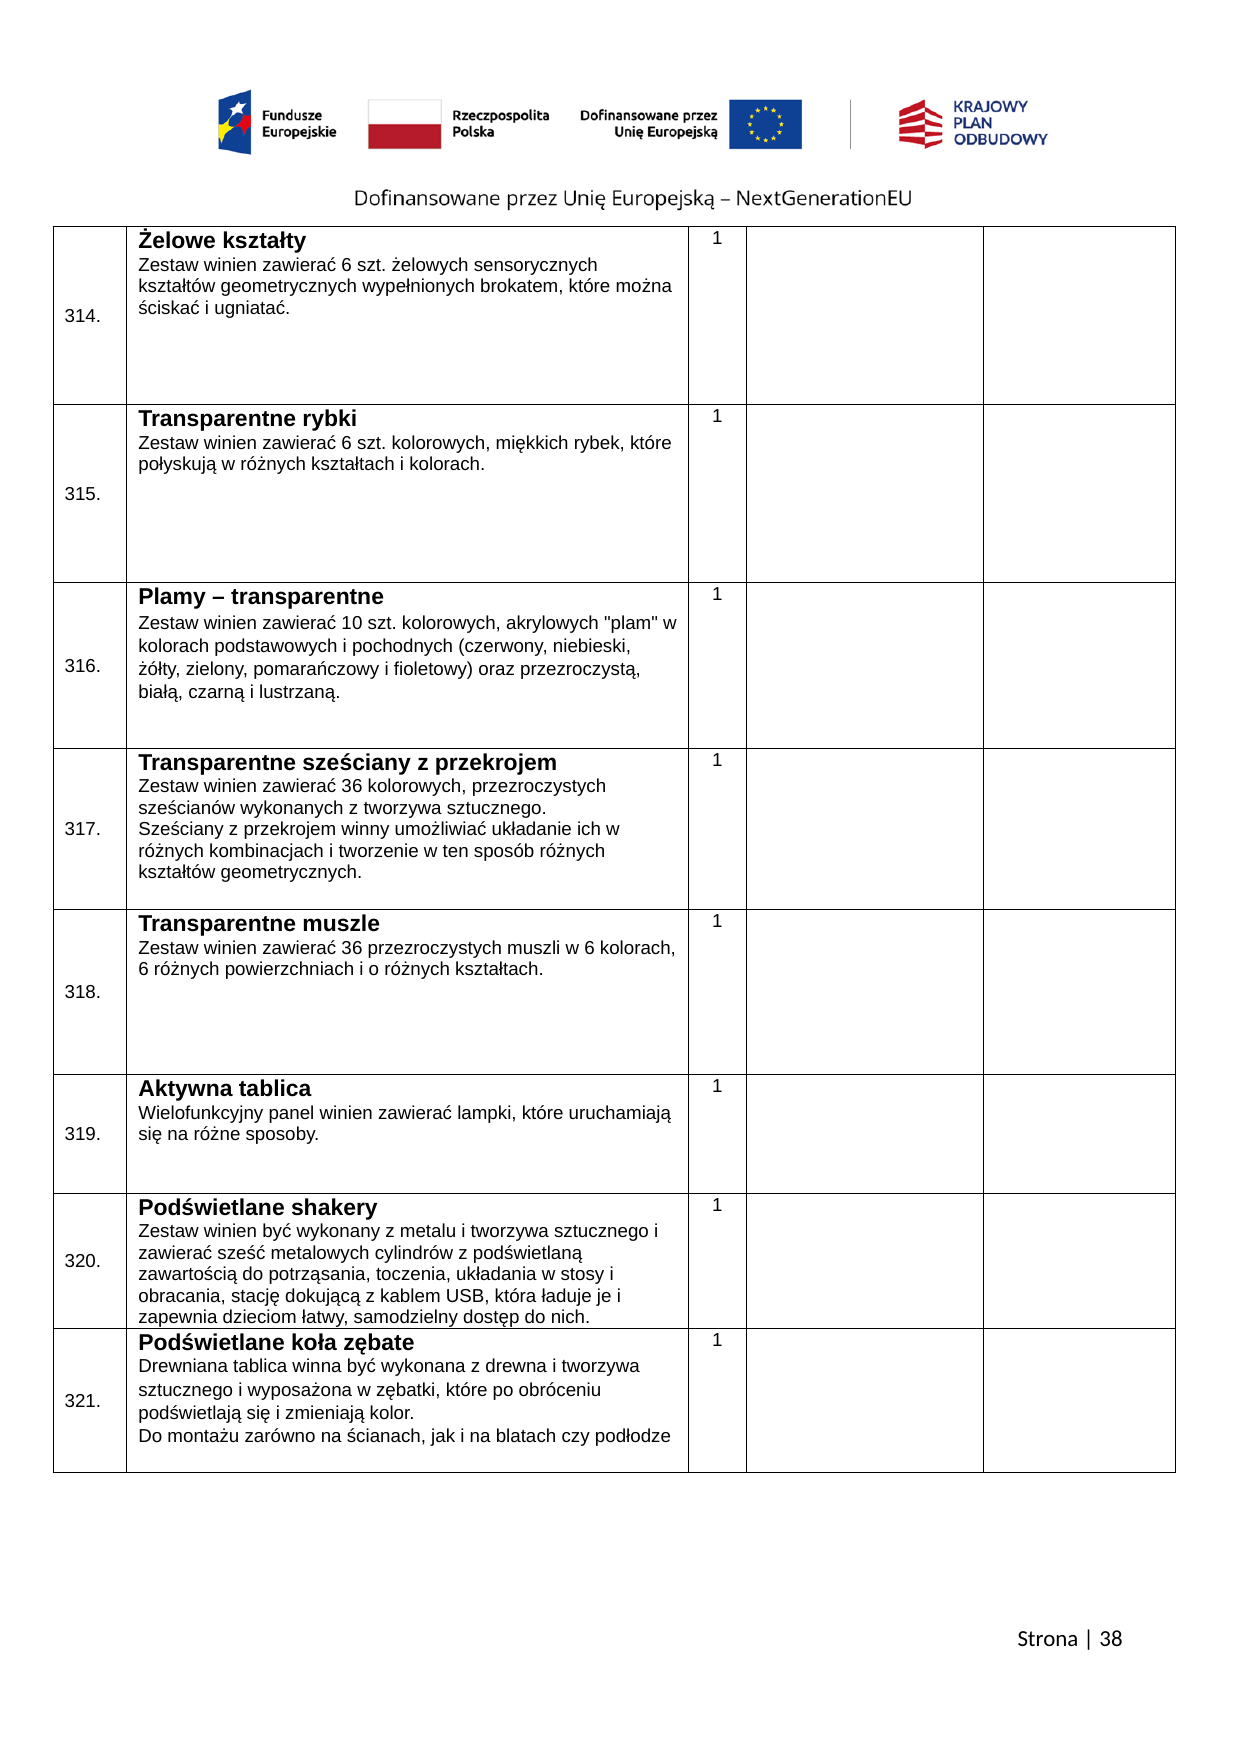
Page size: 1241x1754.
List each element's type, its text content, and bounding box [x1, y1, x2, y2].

table_cell Aktywna tablica Wielofunkcyjny panel winien zawierać lampki, które uruchamiają się na różne sposoby. [127, 1075, 688, 1192]
picture [202, 73, 1064, 226]
table_cell [747, 405, 983, 582]
table_cell 1 [689, 405, 746, 582]
table_cell [747, 910, 983, 1074]
table_cell [54, 583, 126, 748]
table_cell [54, 405, 126, 582]
table_cell [747, 227, 983, 404]
table_cell [54, 749, 126, 909]
table_cell 1 [689, 910, 746, 1074]
table_cell Żelowe kształty Zestaw winien zawierać 6 szt. żelowych sensorycznych kształtów geometrycznych wypełnionych brokatem, które można ściskać i ugniatać. [127, 227, 688, 404]
table_cell Plamy – transparentne Zestaw winien zawierać 10 szt. kolorowych, akrylowych "plam" w kolorach podstawowych i pochodnych (czerwony, niebieski, żółty, zielony, pomarańczowy i fioletowy) oraz przezroczystą, białą, czarną i lustrzaną. [127, 583, 688, 748]
table_cell [747, 749, 983, 909]
table_cell Transparentne sześciany z przekrojem Zestaw winien zawierać 36 kolorowych, przezroczystych sześcianów wykonanych z tworzywa sztucznego. Sześciany z przekrojem winny umożliwiać układanie ich w różnych kombinacjach i tworzenie w ten sposób różnych kształtów geometrycznych. [127, 749, 688, 909]
table_cell [984, 1194, 1175, 1328]
table_cell Transparentne rybki Zestaw winien zawierać 6 szt. kolorowych, miękkich rybek, które połyskują w różnych kształtach i kolorach. [127, 405, 688, 582]
table_cell 1 [689, 1075, 746, 1192]
table_cell [984, 405, 1175, 582]
table_cell 1 [689, 1194, 746, 1328]
table_cell 1 [689, 583, 746, 748]
table_cell Podświetlane shakery Zestaw winien być wykonany z metalu i tworzywa sztucznego i zawierać sześć metalowych cylindrów z podświetlaną zawartością do potrząsania, toczenia, układania w stosy i obracania, stację dokującą z kablem USB, która ładuje je i zapewnia dzieciom łatwy, samodzielny dostęp do nich. [127, 1194, 688, 1328]
table_cell [984, 1329, 1175, 1472]
table_cell Podświetlane koła zębate Drewniana tablica winna być wykonana z drewna i tworzywa sztucznego i wyposażona w zębatki, które po obróceniu podświetlają się i zmieniają kolor. Do montażu zarówno na ścianach, jak i na blatach czy podłodze [127, 1329, 688, 1472]
table_cell 1 [689, 227, 746, 404]
table_cell [984, 1075, 1175, 1192]
table_cell [984, 583, 1175, 748]
table_cell [984, 749, 1175, 909]
table_cell [54, 227, 126, 404]
table_cell [54, 1075, 126, 1192]
table_cell [984, 910, 1175, 1074]
table_cell [747, 1194, 983, 1328]
table_cell [747, 1329, 983, 1472]
table_cell Transparentne muszle Zestaw winien zawierać 36 przezroczystych muszli w 6 kolorach, 6 różnych powierzchniach i o różnych kształtach. [127, 910, 688, 1074]
table_cell [747, 1075, 983, 1192]
table_cell [54, 1194, 126, 1328]
table_cell [54, 910, 126, 1074]
table_cell 1 [689, 1329, 746, 1472]
table_cell [984, 227, 1175, 404]
table_cell [54, 1329, 126, 1472]
table_cell 1 [689, 749, 746, 909]
table_cell [747, 583, 983, 748]
